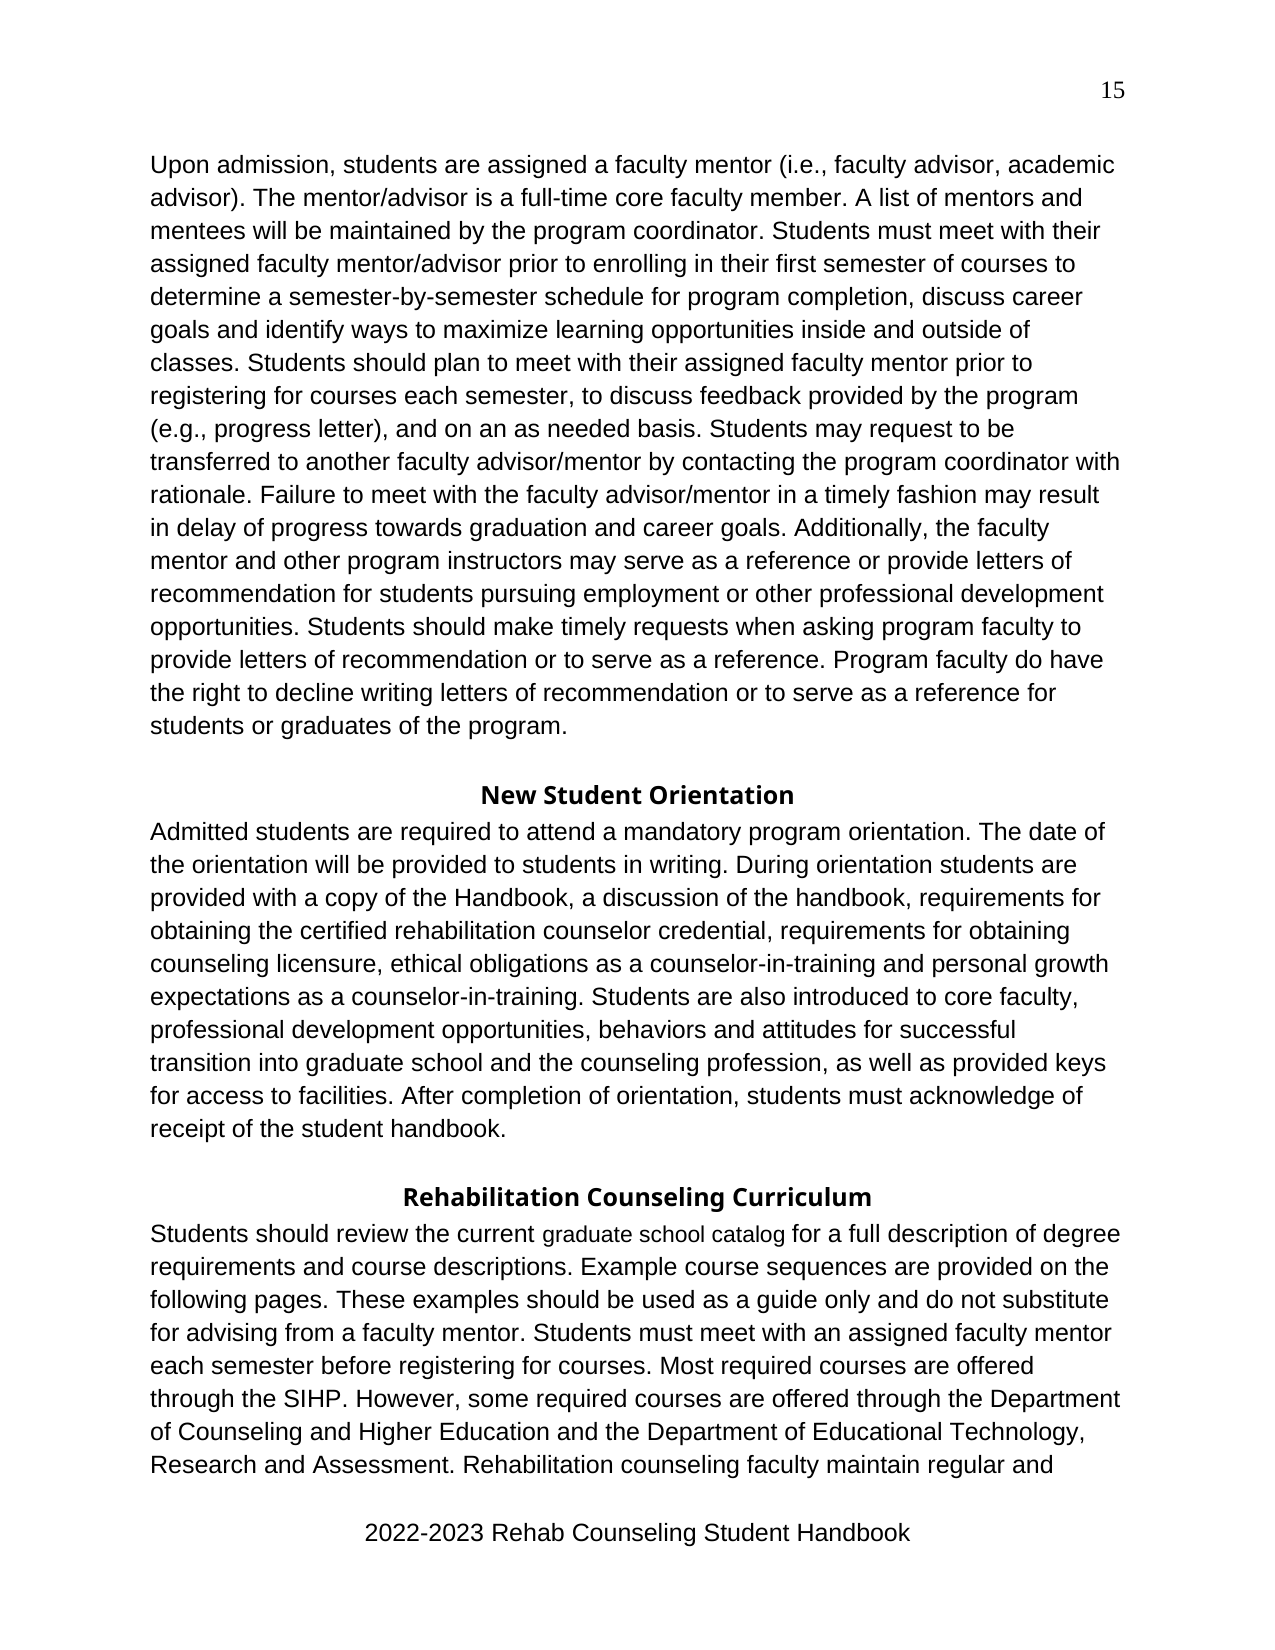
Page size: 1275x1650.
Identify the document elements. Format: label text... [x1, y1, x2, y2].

text Admitted students are required to attend a mandatory program orientation. The date of the orientation will be provided to students in writing. During orientation students are provided with a copy of the Handbook, a discussion of the handbook, requirements for obtaining the certified rehabilitation counselor credential, requirements for obtaining counseling licensure, ethical obligations as a counselor-in-training and personal growth expectations as a counselor-in-training. Students are also introduced to core faculty, professional development opportunities, behaviors and attitudes for successful transition into graduate school and the counseling profession, as well as provided keys for access to facilities. After completion of orientation, students must acknowledge of receipt of the student handbook. [150, 817, 1125, 1142]
list Upon admission, students are assigned a faculty mentor (i.e., faculty advisor, academic advisor). The mentor/advisor is a full-time core faculty member. A list of mentors and mentees will be maintained by the program coordinator. Students must meet with their assigned faculty mentor/advisor prior to enrolling in their first semester of courses to determine a semester-by-semester schedule for program completion, discuss career goals and identify ways to maximize learning opportunities inside and outside of classes. Students should plan to meet with their assigned faculty mentor prior to registering for courses each semester, to discuss feedback provided by the program (e.g., progress letter), and on an as needed basis. Students may request to be transferred to another faculty advisor/mentor by contacting the program coordinator with rationale. Failure to meet with the faculty advisor/mentor in a timely fashion may result in delay of progress towards graduation and career goals. Additionally, the faculty mentor and other program instructors may serve as a reference or provide letters of recommendation for students pursuing employment or other professional development opportunities. Students should make timely requests when asking program faculty to provide letters of recommendation or to serve as a reference. Program faculty do have the right to decline writing letters of recommendation or to serve as a reference for students or graduates of the program. [150, 150, 1125, 740]
subtitle New Student Orientation [150, 777, 1125, 811]
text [150, 1219, 1125, 1479]
subtitle Rehabilitation Counseling Curriculum [150, 1180, 1125, 1214]
